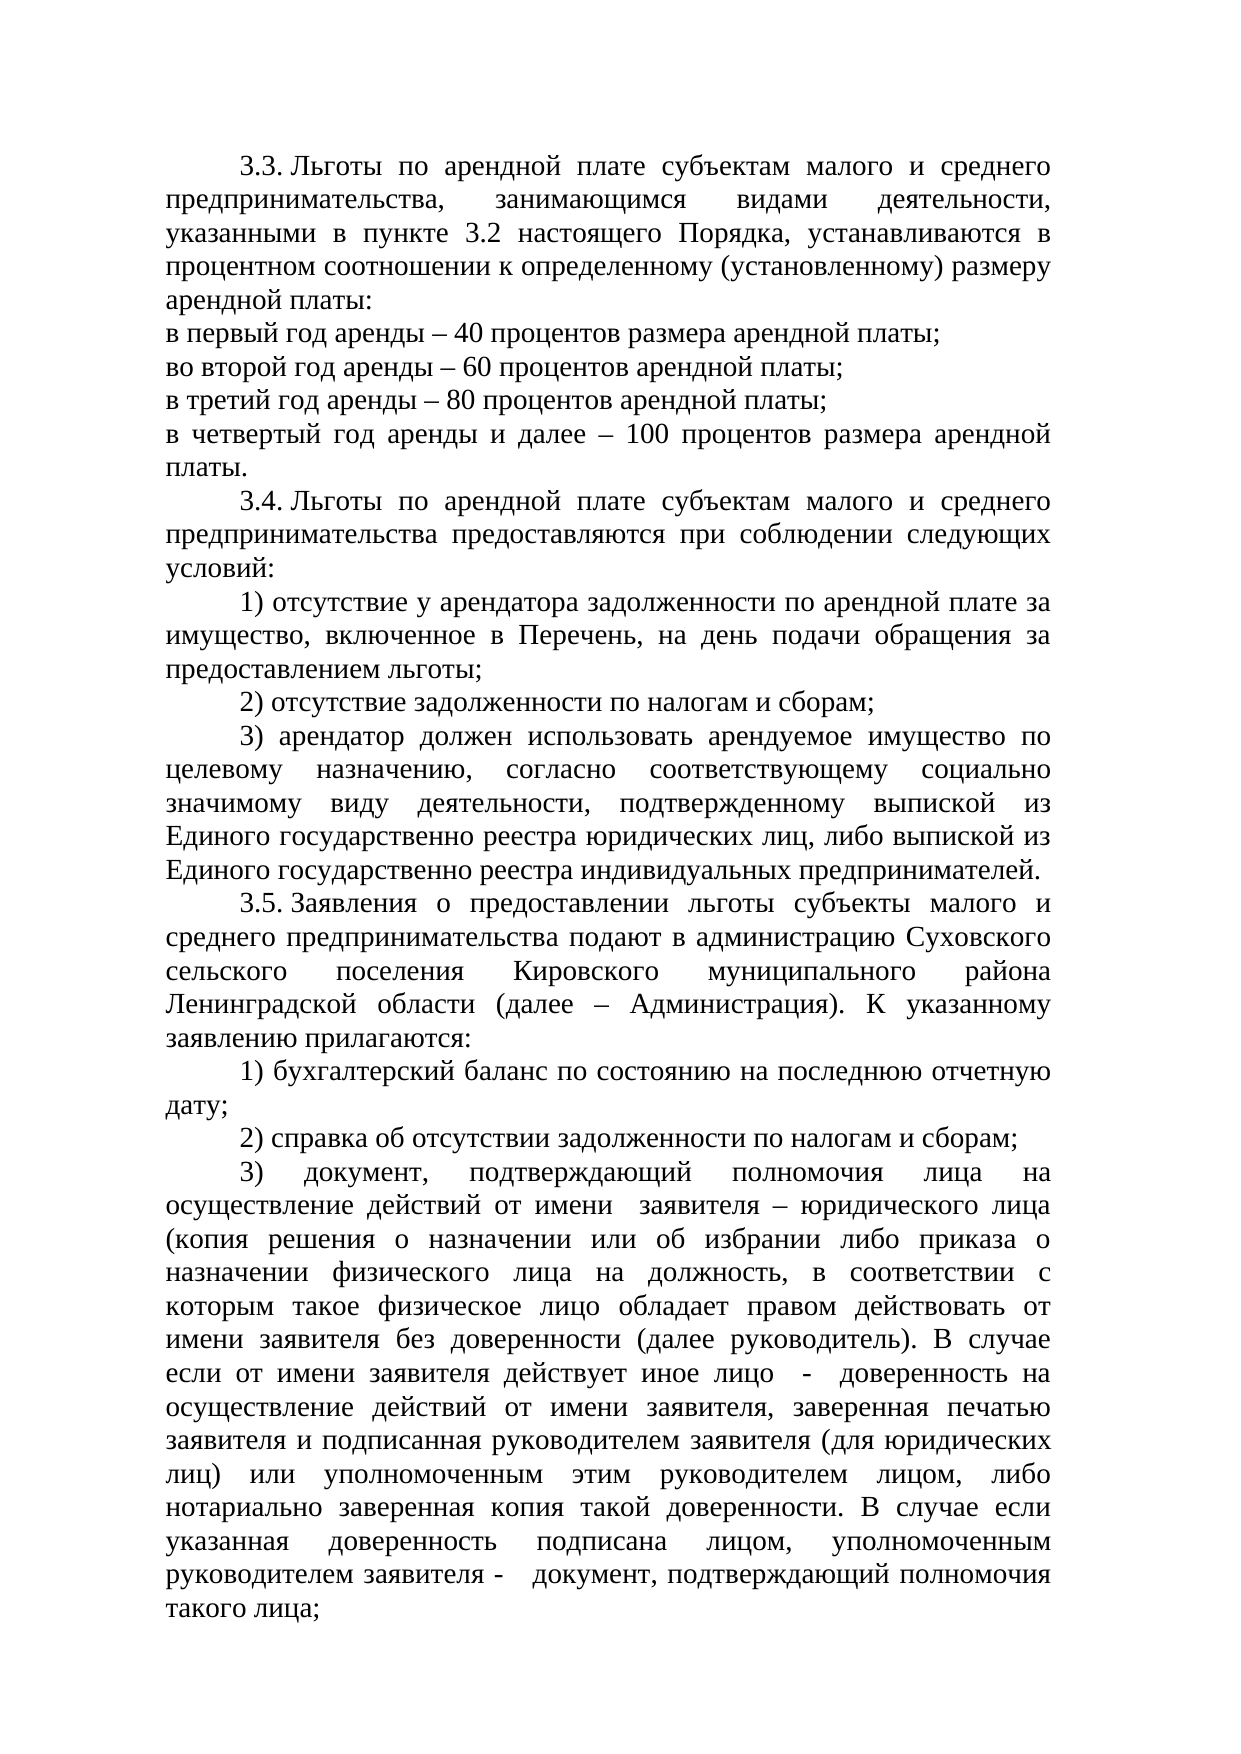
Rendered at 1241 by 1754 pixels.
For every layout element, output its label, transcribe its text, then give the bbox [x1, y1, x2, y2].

text 3) арендатор должен использовать арендуемое имущество по целевому назначению, согласно соответствующему социально значимому виду деятельности, подтвержденному выпиской из Единого государственно реестра юридических лиц, либо выпиской из Единого государственно реестра индивидуальных предпринимателей. [165, 718, 1052, 886]
text в четвертый год аренды и далее – 100 процентов размера арендной платы. [165, 416, 1052, 483]
text 1) бухгалтерский баланс по состоянию на последнюю отчетную дату; [165, 1053, 1052, 1120]
text 3.5. Заявления о предоставлении льготы субъекты малого и среднего предпринимательства подают в администрацию Суховского сельского поселения Кировского муниципального района Ленинградской области (далее – Администрация). К указанному заявлению прилагаются: [165, 886, 1052, 1053]
text во второй год аренды – 60 процентов арендной платы; [165, 349, 1052, 382]
text в третий год аренды – 80 процентов арендной платы; [165, 382, 1052, 416]
text в первый год аренды – 40 процентов размера арендной платы; [165, 315, 1052, 349]
text 2) справка об отсутствии задолженности по налогам и сборам; [165, 1120, 1052, 1154]
text 1) отсутствие у арендатора задолженности по арендной плате за имущество, включенное в Перечень, на день подачи обращения за предоставлением льготы; [165, 584, 1052, 684]
text 3.3. Льготы по арендной плате субъектам малого и среднего предпринимательства, занимающимся видами деятельности, указанными в пункте 3.2 настоящего Порядка, устанавливаются в процентном соотношении к определенному (установленному) размеру арендной платы: [165, 148, 1052, 315]
text 3.4. Льготы по арендной плате субъектам малого и среднего предпринимательства предоставляются при соблюдении следующих условий: [165, 483, 1052, 584]
text 3) документ, подтверждающий полномочия лица на осуществление действий от имени заявителя – юридического лица (копия решения о назначении или об избрании либо приказа о назначении физического лица на должность, в соответствии с которым такое физическое лицо обладает правом действовать от имени заявителя без доверенности (далее руководитель). В случае если от имени заявителя действует иное лицо - доверенность на осуществление действий от имени заявителя, заверенная печатью заявителя и подписанная руководителем заявителя (для юридических лиц) или уполномоченным этим руководителем лицом, либо нотариально заверенная копия такой доверенности. В случае если указанная доверенность подписана лицом, уполномоченным руководителем заявителя - документ, подтверждающий полномочия такого лица; [165, 1154, 1052, 1623]
text 2) отсутствие задолженности по налогам и сборам; [165, 684, 1052, 718]
